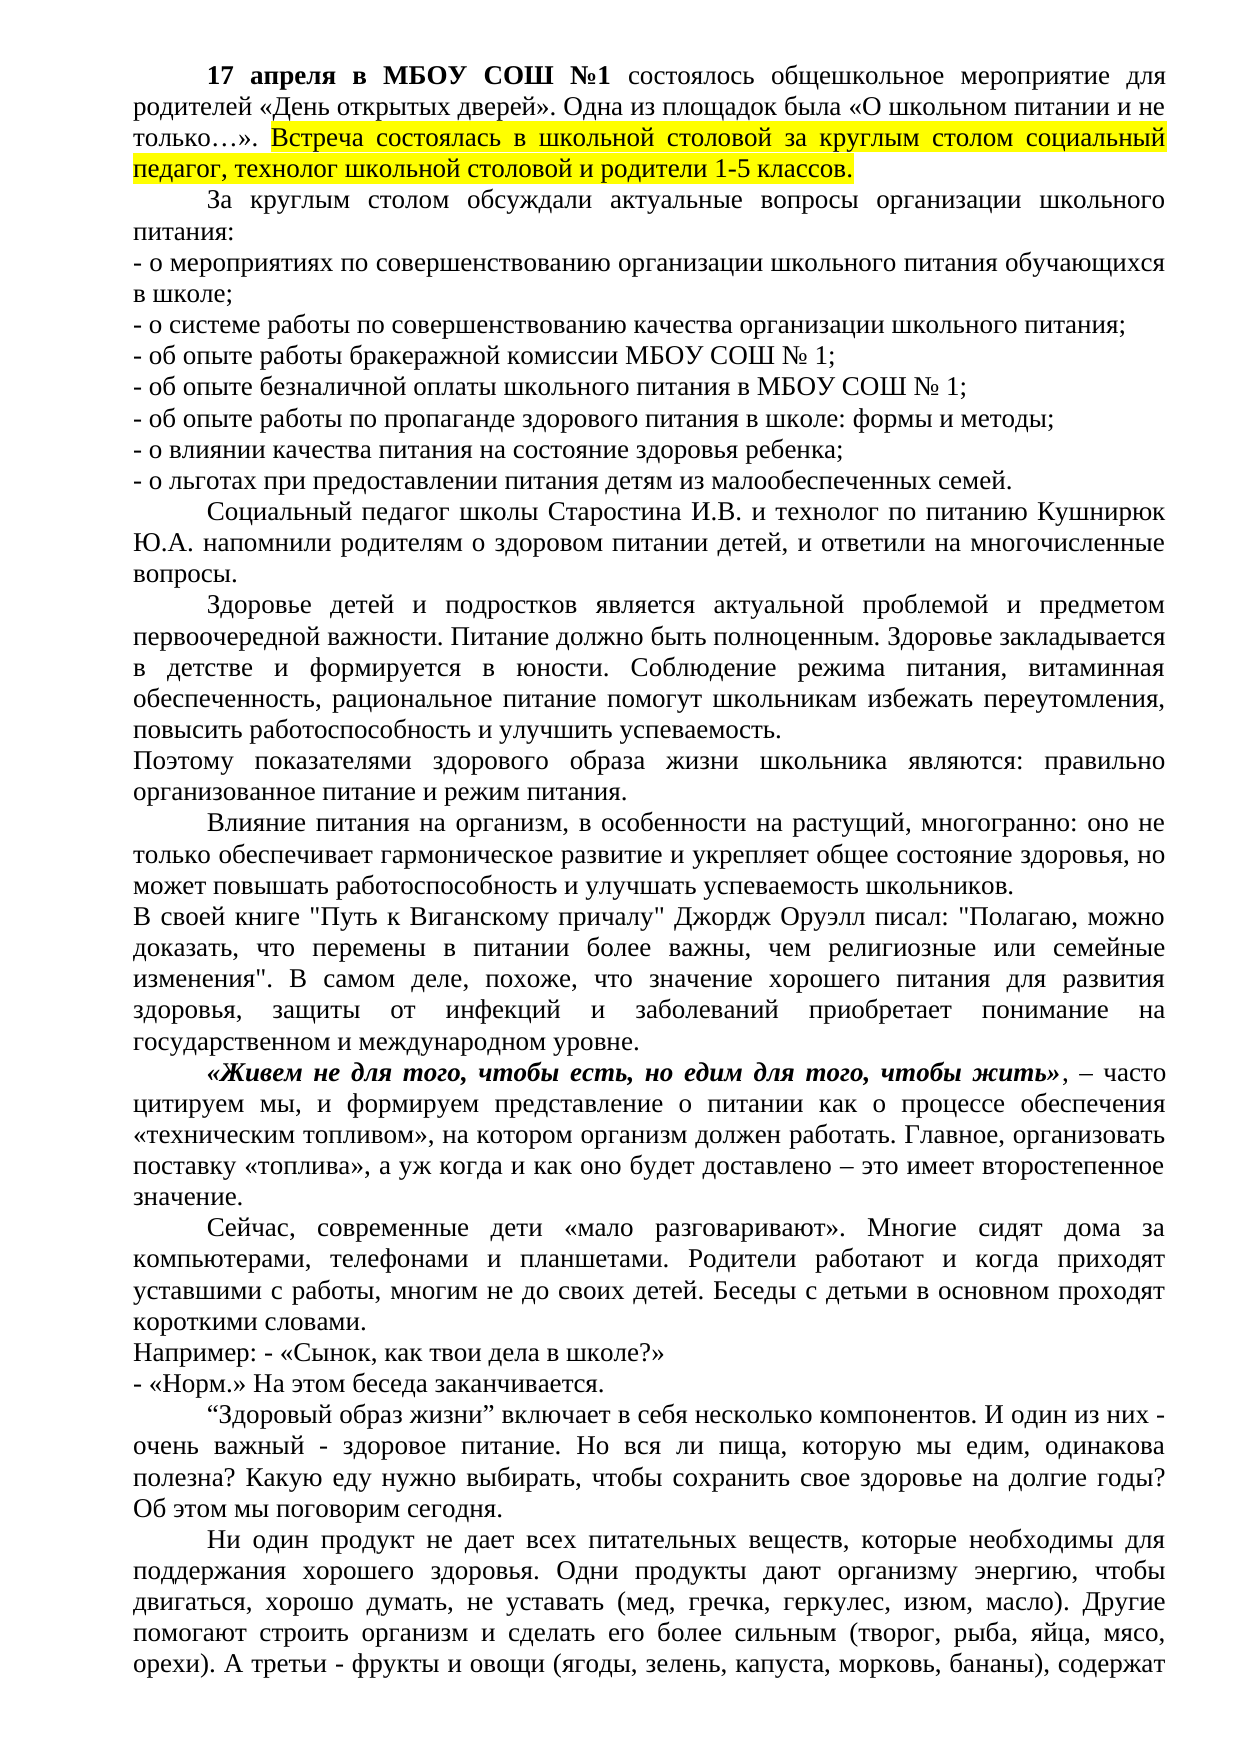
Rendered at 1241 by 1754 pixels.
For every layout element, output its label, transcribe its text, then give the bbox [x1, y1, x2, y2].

text Поэтому показателями здорового образа жизни школьника являются: правильно организованное питание и режим питания. [133, 744, 1167, 807]
text “Здоровый образ жизни” включает в себя несколько компонентов. И один из них - очень важный - здоровое питание. Но вся ли пища, которую мы едим, одинакова полезна? Какую еду нужно выбирать, чтобы сохранить свое здоровье на долгие годы? Об этом мы поговорим сегодня. [133, 1398, 1167, 1523]
subtitle - о мероприятиях по совершенствованию организации школьного питания обучающихся в школе; [133, 246, 1167, 308]
subtitle - о льготах при предоставлении питания детям из малообеспеченных семей. [133, 464, 1167, 495]
subtitle 17 апреля в МБОУ СОШ №1 состоялось общешкольное мероприятие для родителей «День открытых дверей». Одна из площадок была «О школьном питании и не только…». Встреча состоялась в школьной столовой за круглым столом социальный педагог, технолог школьной столовой и родители 1-5 классов. [133, 59, 1167, 184]
text Влияние питания на организм, в особенности на растущий, многогранно: оно не только обеспечивает гармоническое развитие и укрепляет общее состояние здоровья, но может повышать работоспособность и улучшать успеваемость школьников. [133, 807, 1167, 900]
text Здоровье детей и подростков является актуальной проблемой и предметом первоочередной важности. Питание должно быть полноценным. Здоровье закладывается в детстве и формируется в юности. Соблюдение режима питания, витаминная обеспеченность, рациональное питание помогут школьникам избежать переутомления, повысить работоспособность и улучшить успеваемость. [133, 588, 1167, 744]
subtitle - о влиянии качества питания на состояние здоровья ребенка; [133, 433, 1167, 464]
text Сейчас, современные дети «мало разговаривают». Многие сидят дома за компьютерами, телефонами и планшетами. Родители работают и когда приходят уставшими с работы, многим не до своих детей. Беседы с детьми в основном проходят короткими словами. [133, 1211, 1167, 1336]
subtitle - об опыте работы бракеражной комиссии МБОУ СОШ № 1; [133, 339, 1167, 371]
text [133, 1523, 1167, 1679]
subtitle Социальный педагог школы Старостина И.В. и технолог по питанию Кушнирюк Ю.А. напомнили родителям о здоровом питании детей, и ответили на многочисленные вопросы. [133, 495, 1167, 588]
text «Живем не для того, чтобы есть, но едим для того, чтобы жить», – часто цитируем мы, и формируем представление о питании как о процессе обеспечения «техническим топливом», на котором организм должен работать. Главное, организовать поставку «топлива», а уж когда и как оно будет доставлено – это имеет второстепенное значение. [133, 1056, 1167, 1211]
subtitle - об опыте безналичной оплаты школьного питания в МБОУ СОШ № 1; [133, 371, 1167, 402]
text Например: - «Сынок, как твои дела в школе?» [133, 1336, 1167, 1367]
subtitle - о системе работы по совершенствованию качества организации школьного питания; [133, 308, 1167, 339]
subtitle - об опыте работы по пропаганде здорового питания в школе: формы и методы; [133, 402, 1167, 433]
text В своей книге "Путь к Виганскому причалу" Джордж Оруэлл писал: "Полагаю, можно доказать, что перемены в питании более важны, чем религиозные или семейные изменения". В самом деле, похоже, что значение хорошего питания для развития здоровья, защиты от инфекций и заболеваний приобретает понимание на государственном и международном уровне. [133, 900, 1167, 1056]
text - «Норм.» На этом беседа заканчивается. [133, 1367, 1167, 1398]
subtitle За круглым столом обсуждали актуальные вопросы организации школьного питания: [133, 184, 1167, 246]
